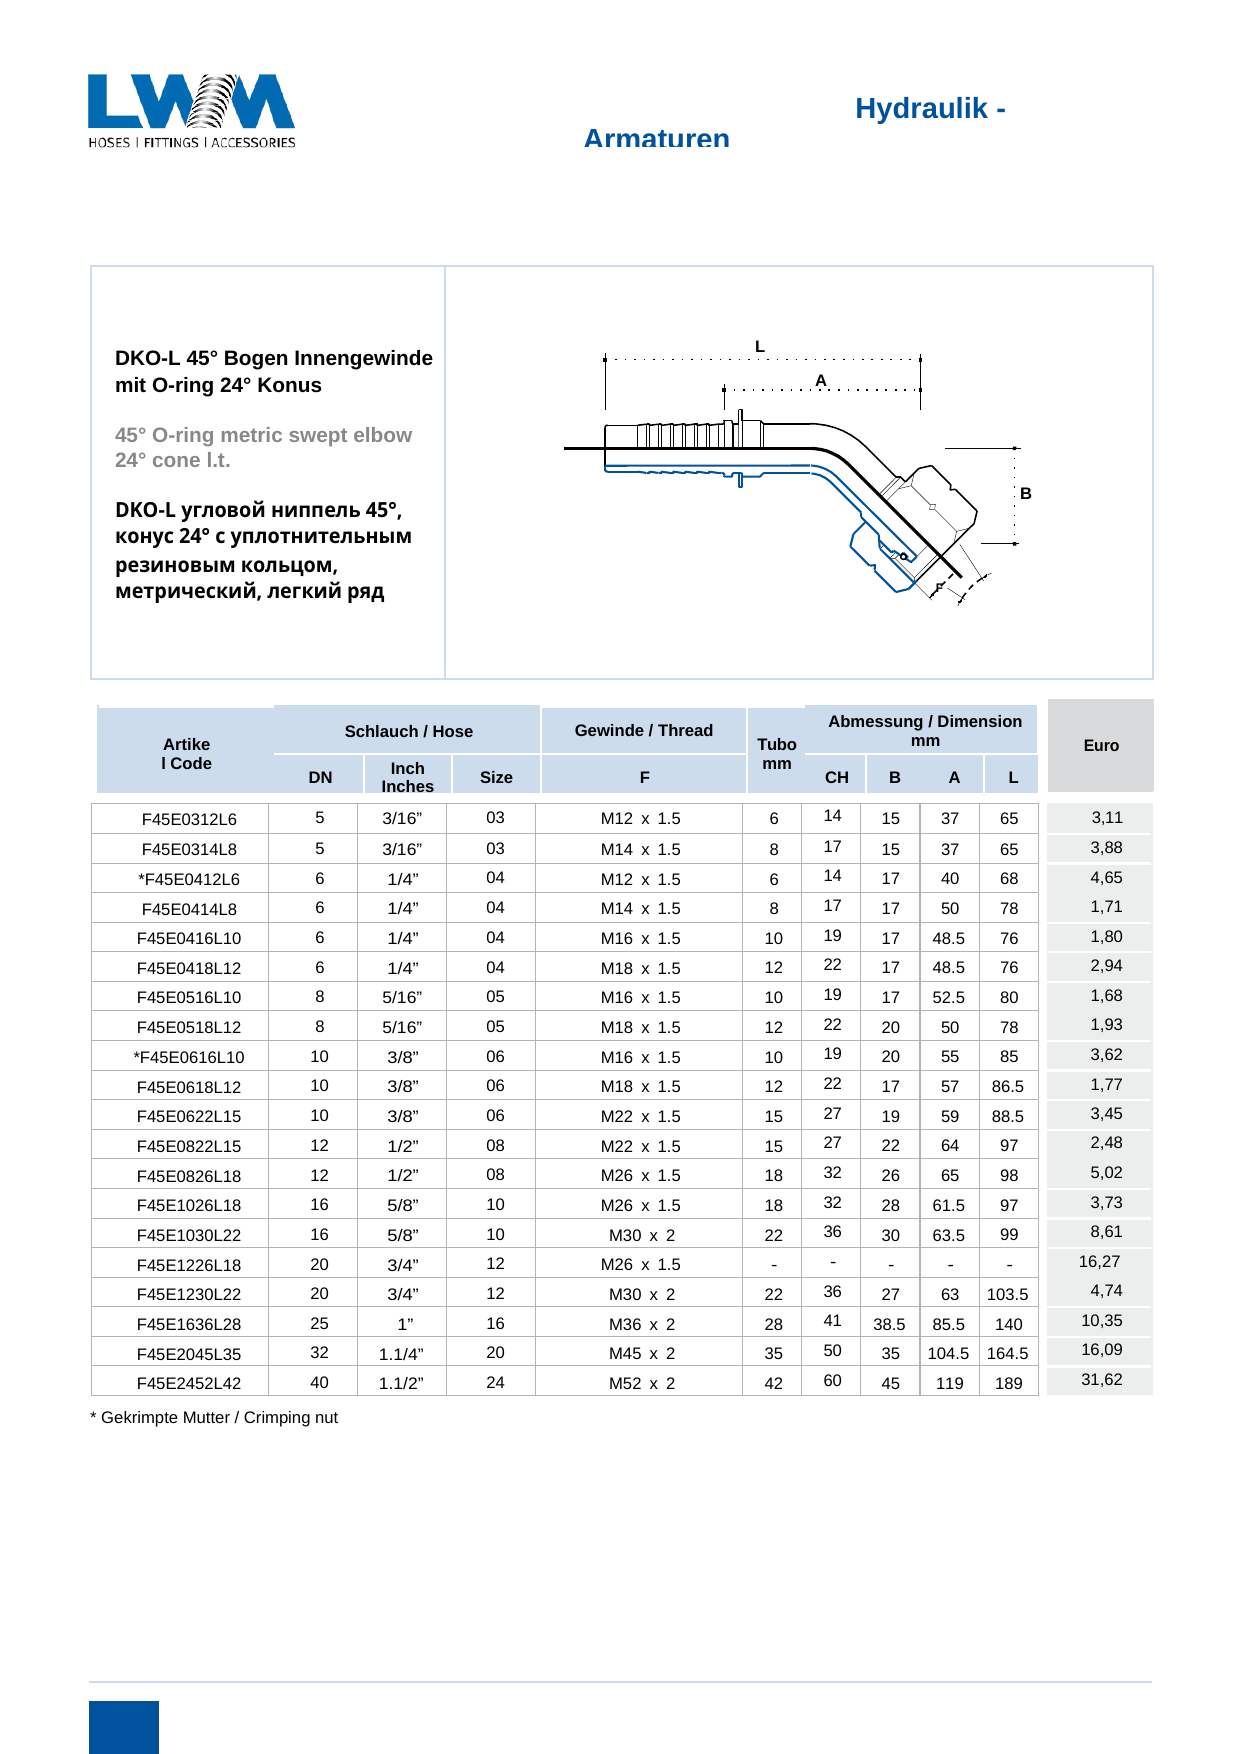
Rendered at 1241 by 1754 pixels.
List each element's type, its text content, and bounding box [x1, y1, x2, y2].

table_cell 17 [861, 864, 919, 892]
table_cell M36 x 2 [536, 1307, 742, 1336]
table_cell 10 [269, 1071, 357, 1099]
table_cell 8,61 [1047, 1220, 1151, 1247]
table_cell 48.5 [921, 952, 979, 981]
table_cell F45E0822L15 [92, 1130, 268, 1158]
table_cell 20 [269, 1248, 357, 1277]
table_cell 57 [921, 1071, 979, 1099]
table_cell M14 x 1.5 [536, 893, 742, 922]
table_cell [1039, 1365, 1047, 1395]
table_cell 6 [269, 893, 357, 922]
table_cell 1/2” [358, 1159, 446, 1188]
table_cell 65 [980, 834, 1038, 862]
table_cell 35 [743, 1337, 801, 1365]
table_cell F45E0518L12 [92, 1011, 268, 1040]
table_cell 3,88 [1047, 835, 1151, 862]
text B [77, 488, 1032, 502]
table_cell 06 [447, 1071, 535, 1099]
table_cell 2,48 5,02 [1047, 1131, 1151, 1188]
table_cell 08 [447, 1130, 535, 1158]
table_header 14 [802, 804, 860, 833]
table_cell 55 [921, 1041, 979, 1069]
table_header 15 [861, 804, 919, 833]
table_cell *F45E0616L10 [92, 1041, 268, 1069]
table_cell 3,73 [1047, 1190, 1151, 1217]
table_header 03 [447, 804, 535, 833]
table_cell 76 [980, 923, 1038, 951]
table_cell 99 [980, 1219, 1038, 1247]
table_cell 63.5 [921, 1219, 979, 1247]
table_cell M26 x 1.5 [536, 1159, 742, 1188]
table_cell F45E1636L28 [92, 1307, 268, 1336]
table_cell 14 [802, 864, 860, 892]
table_cell 3/8” [358, 1100, 446, 1129]
table_cell 1,77 [1047, 1072, 1151, 1099]
table_cell F45E0418L12 [92, 952, 268, 981]
table_cell 2,94 [1047, 953, 1151, 981]
table_cell 05 [447, 982, 535, 1010]
table_cell M16 x 1.5 [536, 1041, 742, 1069]
table_cell 22 [802, 1071, 860, 1099]
table_header 3,11 [1047, 803, 1151, 833]
table_cell [1039, 1306, 1047, 1336]
table_cell 76 [980, 952, 1038, 981]
table_cell 16,09 [1047, 1338, 1151, 1365]
table_cell 10,35 [1047, 1308, 1151, 1336]
table_cell 32 [802, 1189, 860, 1217]
table_cell 4,65 1,71 [1047, 865, 1151, 922]
table_cell 3/8” [358, 1041, 446, 1069]
table_cell M18 x 1.5 [536, 1071, 742, 1099]
table_cell 12 [743, 952, 801, 981]
table_cell 98 [980, 1159, 1038, 1188]
table_cell 1.1/2” [358, 1366, 446, 1395]
table_cell 64 [921, 1130, 979, 1158]
table_header 65 [980, 804, 1038, 833]
text * Gekrimpte Mutter / Crimping nut [90, 1408, 1165, 1427]
table_cell 5 [269, 834, 357, 862]
table_cell 1.1/4” [358, 1337, 446, 1365]
table_cell 10 [447, 1219, 535, 1247]
table_cell 50 [921, 1011, 979, 1040]
table_cell 3/4” [358, 1278, 446, 1306]
table_cell 18 [743, 1159, 801, 1188]
table_cell F45E2045L35 [92, 1337, 268, 1365]
table_cell 6 [269, 923, 357, 951]
table_cell 164.5 [980, 1337, 1038, 1365]
table_cell F45E0826L18 [92, 1159, 268, 1188]
table_cell 22 [743, 1278, 801, 1306]
table_cell M18 x 1.5 [536, 952, 742, 981]
table_cell M45 x 2 [536, 1337, 742, 1365]
table_cell M14 x 1.5 [536, 834, 742, 862]
table_cell M52 x 2 [536, 1366, 742, 1395]
table_cell 12 [447, 1278, 535, 1306]
table_cell 16 [447, 1307, 535, 1336]
table_cell 30 [861, 1219, 919, 1247]
table_cell M26 x 1.5 [536, 1189, 742, 1217]
table_cell 8 [743, 834, 801, 862]
table_cell 19 [861, 1100, 919, 1129]
table_cell 04 [447, 893, 535, 922]
table_cell 1/4” [358, 952, 446, 981]
table_cell [1039, 833, 1047, 862]
table_cell 35 [861, 1337, 919, 1365]
table_cell - [743, 1248, 801, 1277]
table_cell 27 [802, 1100, 860, 1129]
table_cell 12 [447, 1248, 535, 1277]
text mit O-ring 24° Konus A [115, 372, 1165, 397]
table_cell 15 [743, 1100, 801, 1129]
table_cell 19 [802, 982, 860, 1010]
table_cell 10 [743, 923, 801, 951]
table_cell 15 [861, 834, 919, 862]
table_cell 10 [269, 1041, 357, 1069]
table_cell 5/8” [358, 1219, 446, 1247]
table_header M12 x 1.5 [536, 804, 742, 833]
table_cell 22 [743, 1219, 801, 1247]
table_cell - [980, 1248, 1038, 1277]
table_cell 26 [861, 1159, 919, 1188]
table_cell 52.5 [921, 982, 979, 1010]
table_cell 12 [743, 1071, 801, 1099]
table_cell [1039, 1070, 1047, 1099]
table_cell 40 [921, 864, 979, 892]
table_cell 10 [269, 1100, 357, 1129]
table_cell F45E2452L42 [92, 1366, 268, 1395]
table_cell M26 x 1.5 [536, 1248, 742, 1277]
table_cell 27 [802, 1130, 860, 1158]
table_cell 18 [743, 1189, 801, 1217]
table_cell 85 [980, 1041, 1038, 1069]
table_cell 97 [980, 1189, 1038, 1217]
table_cell 8 [269, 1011, 357, 1040]
table_cell M22 x 1.5 [536, 1100, 742, 1129]
table_cell 61.5 [921, 1189, 979, 1217]
table_cell 24 [447, 1366, 535, 1395]
table_cell 5/16” [358, 1011, 446, 1040]
table_cell 97 [980, 1130, 1038, 1158]
table_cell 22 [802, 952, 860, 981]
table_header F45E0312L6 [92, 804, 268, 833]
table_cell 86.5 [980, 1071, 1038, 1099]
table_cell 1/2” [358, 1130, 446, 1158]
table_cell 06 [447, 1041, 535, 1069]
table_header [1039, 803, 1047, 833]
table_cell 03 [447, 834, 535, 862]
table_cell 06 [447, 1100, 535, 1129]
table_cell F45E1030L22 [92, 1219, 268, 1247]
table_cell 59 [921, 1100, 979, 1129]
table_cell *F45E0412L6 [92, 864, 268, 892]
table_cell 1/4” [358, 893, 446, 922]
table_cell - [802, 1248, 860, 1277]
text DKO-L 45° Bogen Innengewinde L [115, 341, 1165, 372]
table_cell M30 x 2 [536, 1219, 742, 1247]
table_cell 17 [802, 834, 860, 862]
table_cell 20 [269, 1278, 357, 1306]
table_cell F45E0314L8 [92, 834, 268, 862]
table_cell [1039, 1099, 1047, 1129]
table_cell 10 [743, 982, 801, 1010]
table_cell 50 [921, 893, 979, 922]
table_cell 17 [861, 893, 919, 922]
text DKO-L угловой ниппель 45°, [115, 502, 1165, 522]
table_cell 20 [861, 1011, 919, 1040]
table_cell F45E0416L10 [92, 923, 268, 951]
table_cell 12 [743, 1011, 801, 1040]
table_cell 6 [269, 952, 357, 981]
table_cell F45E1226L18 [92, 1248, 268, 1277]
table_cell 08 [447, 1159, 535, 1188]
table_cell 6 [743, 864, 801, 892]
text Euro [77, 735, 1119, 754]
table_cell 36 [802, 1278, 860, 1306]
table_cell F45E0618L12 [92, 1071, 268, 1099]
table_cell - [861, 1248, 919, 1277]
table_cell 78 [980, 1011, 1038, 1040]
table_cell 20 [861, 1041, 919, 1069]
table_cell 1” [358, 1307, 446, 1336]
table_cell 3,62 [1047, 1042, 1151, 1069]
table_cell 04 [447, 923, 535, 951]
table_cell 5/16” [358, 982, 446, 1010]
table_cell 63 [921, 1278, 979, 1306]
table_cell 04 [447, 864, 535, 892]
picture [88, 74, 295, 148]
table_cell 65 [921, 1159, 979, 1188]
table_cell [1039, 1040, 1047, 1069]
table_cell 8 [269, 982, 357, 1010]
table_cell 50 [802, 1337, 860, 1365]
table_cell 1,68 1,93 [1047, 983, 1151, 1040]
table_cell [1039, 951, 1047, 981]
text 45° O-ring metric swept elbow 24° cone l.t. [115, 423, 442, 472]
text метрический, легкий ряд F [115, 578, 1165, 603]
table_cell 04 [447, 952, 535, 981]
table_cell 189 [980, 1366, 1038, 1395]
table_cell F45E0516L10 [92, 982, 268, 1010]
table_cell 28 [743, 1307, 801, 1336]
table_cell F45E0414L8 [92, 893, 268, 922]
table_cell 10 [447, 1189, 535, 1217]
table_cell [1039, 1218, 1047, 1247]
table_cell M12 x 1.5 [536, 864, 742, 892]
table_cell 41 [802, 1307, 860, 1336]
table_cell 3/4” [358, 1248, 446, 1277]
table_cell 40 [269, 1366, 357, 1395]
table_cell 1/4” [358, 864, 446, 892]
table_cell 05 [447, 1011, 535, 1040]
table_cell F45E0622L15 [92, 1100, 268, 1129]
table_cell 5/8” [358, 1189, 446, 1217]
table_cell 16 [269, 1189, 357, 1217]
table_cell - [921, 1248, 979, 1277]
table_cell 3,45 [1047, 1101, 1151, 1129]
table_cell [1039, 1247, 1047, 1306]
table_cell M22 x 1.5 [536, 1130, 742, 1158]
table_cell 1,80 [1047, 924, 1151, 951]
table_cell 85.5 [921, 1307, 979, 1336]
table_cell 38.5 [861, 1307, 919, 1336]
table_cell [1039, 922, 1047, 951]
text конус 24° c уплотнительным резиновым кольцом, [115, 522, 522, 578]
table_cell [1039, 981, 1047, 1040]
table_cell 32 [802, 1159, 860, 1188]
table_cell [1039, 1336, 1047, 1365]
table_cell 80 [980, 982, 1038, 1010]
table_cell 19 [802, 923, 860, 951]
table_cell 3/8” [358, 1071, 446, 1099]
table_cell M18 x 1.5 [536, 1011, 742, 1040]
table_cell 8 [743, 893, 801, 922]
table_cell 28 [861, 1189, 919, 1217]
table_cell 104.5 [921, 1337, 979, 1365]
table_cell 88.5 [980, 1100, 1038, 1129]
table_cell 17 [861, 923, 919, 951]
table_cell [1039, 863, 1047, 922]
table_cell 37 [921, 834, 979, 862]
table_header 37 [921, 804, 979, 833]
table_cell 22 [802, 1011, 860, 1040]
table_cell 25 [269, 1307, 357, 1336]
table_header 6 [743, 804, 801, 833]
table_cell 16 [269, 1219, 357, 1247]
table_cell 27 [861, 1278, 919, 1306]
table_cell 42 [743, 1366, 801, 1395]
table_cell F45E1230L22 [92, 1278, 268, 1306]
table_cell 3/16” [358, 834, 446, 862]
table_cell 10 [743, 1041, 801, 1069]
table_cell 17 [861, 982, 919, 1010]
table_cell 17 [861, 952, 919, 981]
table_cell F45E1026L18 [92, 1189, 268, 1217]
table_cell 103.5 [980, 1278, 1038, 1306]
table_cell 19 [802, 1041, 860, 1069]
table_cell M16 x 1.5 [536, 923, 742, 951]
table_cell 68 [980, 864, 1038, 892]
table_cell [1039, 1188, 1047, 1217]
table_cell 22 [861, 1130, 919, 1158]
table_cell 60 [802, 1366, 860, 1395]
table_cell 140 [980, 1307, 1038, 1336]
table_cell 17 [861, 1071, 919, 1099]
table_cell 45 [861, 1366, 919, 1395]
table_cell 32 [269, 1337, 357, 1365]
table_cell [1039, 1129, 1047, 1188]
table_cell 12 [269, 1159, 357, 1188]
table_cell 119 [921, 1366, 979, 1395]
table_cell 16,27 4,74 [1047, 1249, 1151, 1306]
table_header 5 [269, 804, 357, 833]
table_cell 17 [802, 893, 860, 922]
table_cell 6 [269, 864, 357, 892]
table_cell M30 x 2 [536, 1278, 742, 1306]
table_cell 1/4” [358, 923, 446, 951]
table_cell 31,62 [1047, 1368, 1151, 1395]
table_cell M16 x 1.5 [536, 982, 742, 1010]
table_cell 12 [269, 1130, 357, 1158]
table_cell 20 [447, 1337, 535, 1365]
table_header 3/16” [358, 804, 446, 833]
table_cell 36 [802, 1219, 860, 1247]
table_cell 78 [980, 893, 1038, 922]
table_cell 48.5 [921, 923, 979, 951]
table_cell 15 [743, 1130, 801, 1158]
